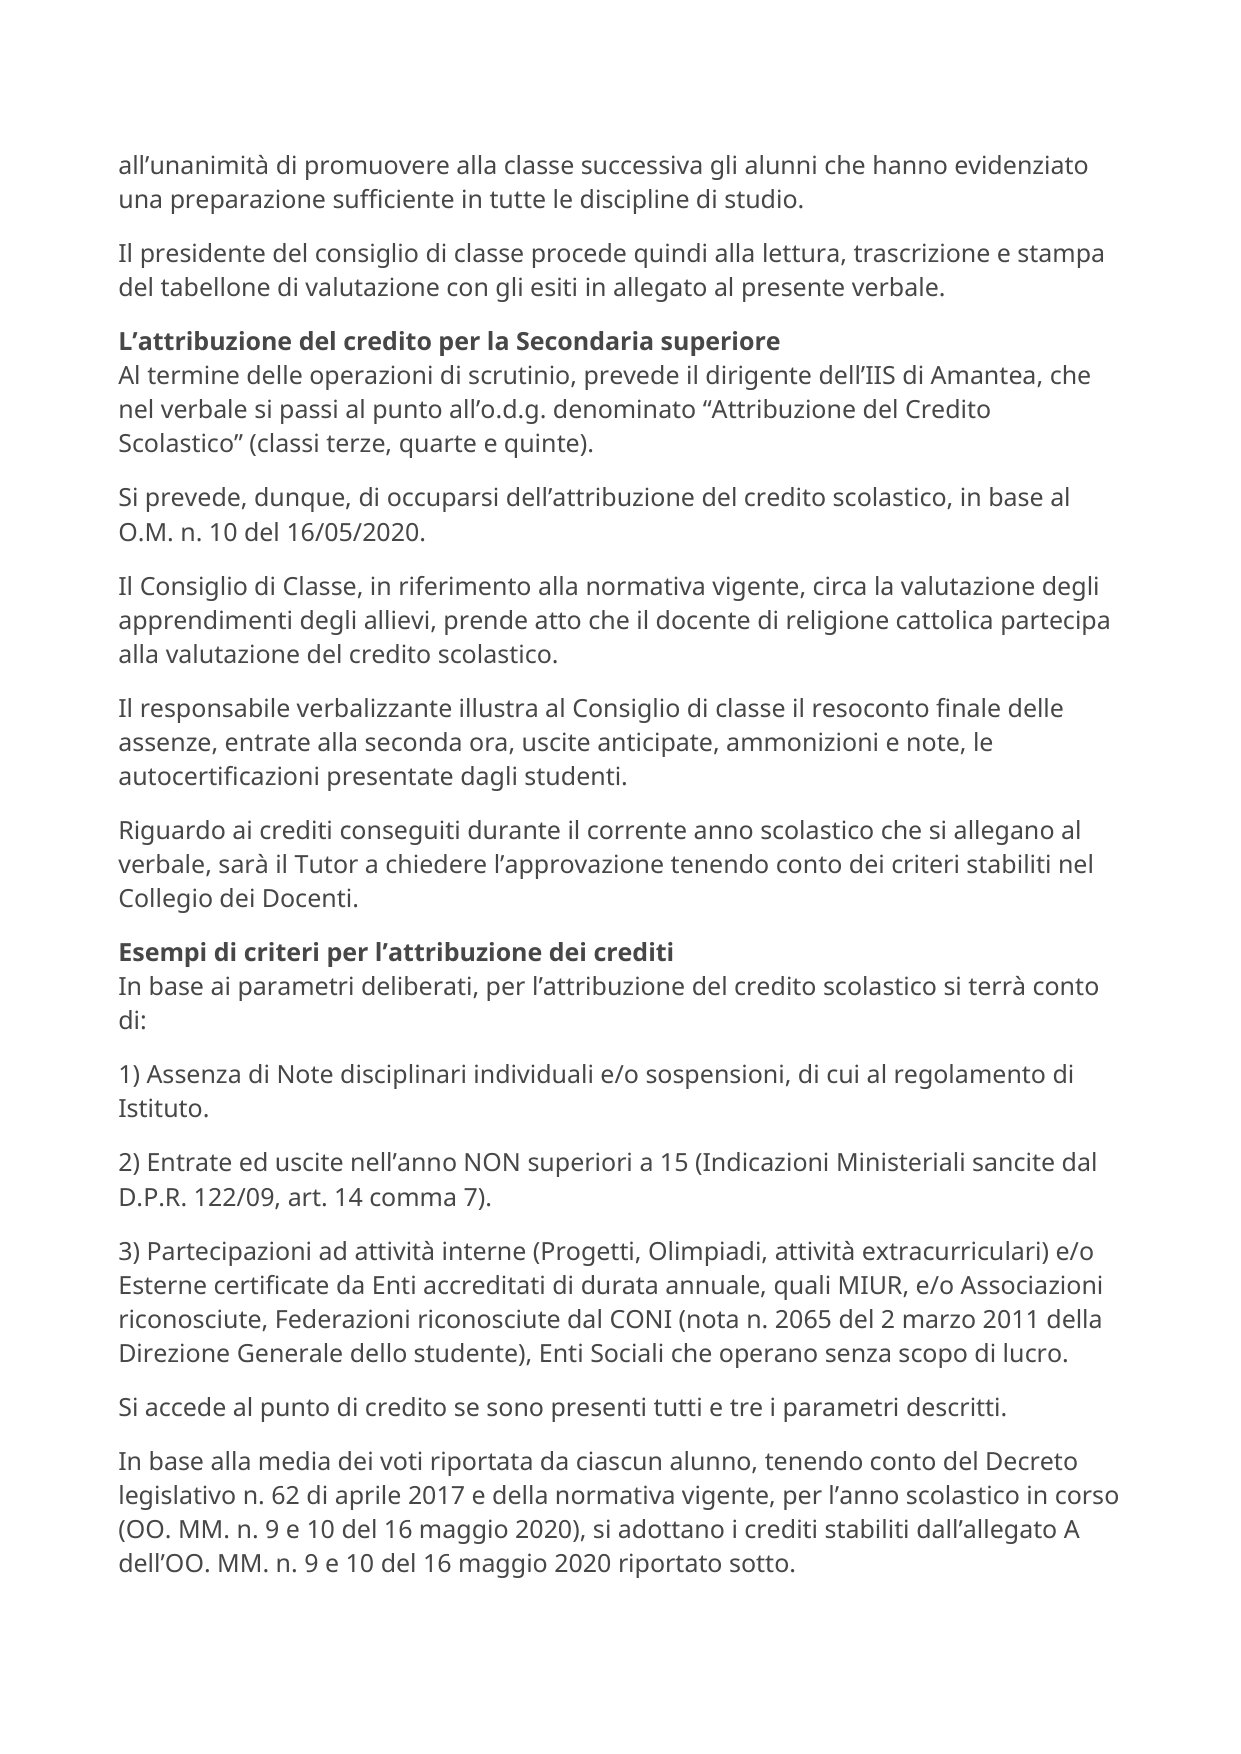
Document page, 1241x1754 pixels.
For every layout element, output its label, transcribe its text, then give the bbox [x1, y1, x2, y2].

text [118, 148, 1122, 216]
text 2) Entrate ed uscite nell’anno NON superiori a 15 (Indicazioni Ministeriali sancite dal D.P.R. 122/09, art. 14 comma 7). [118, 1145, 1122, 1213]
text L’attribuzione del credito per la Secondaria superiore [118, 324, 1122, 358]
text Si accede al punto di credito se sono presenti tutti e tre i parametri descritti. [118, 1389, 1122, 1423]
text Riguardo ai crediti conseguiti durante il corrente anno scolastico che si allegano al verbale, sarà il Tutor a chiedere l’approvazione tenendo conto dei criteri stabiliti nel Collegio dei Docenti. [118, 813, 1122, 915]
text Si prevede, dunque, di occuparsi dell’attribuzione del credito scolastico, in base al O.M. n. 10 del 16/05/2020. [118, 480, 1122, 548]
text Il Consiglio di Classe, in riferimento alla normativa vigente, circa la valutazione degli apprendimenti degli allievi, prende atto che il docente di religione cattolica partecipa alla valutazione del credito scolastico. [118, 568, 1122, 670]
text Il presidente del consiglio di classe procede quindi alla lettura, trascrizione e stampa del tabellone di valutazione con gli esiti in allegato al presente verbale. [118, 236, 1122, 304]
text Esempi di criteri per l’attribuzione dei crediti [118, 935, 1122, 969]
text Il responsabile verbalizzante illustra al Consiglio di classe il resoconto finale delle assenze, entrate alla seconda ora, uscite anticipate, ammonizioni e note, le autocertificazioni presentate dagli studenti. [118, 690, 1122, 793]
text In base ai parametri deliberati, per l’attribuzione del credito scolastico si terrà conto di: [118, 969, 1122, 1037]
text 1) Assenza di Note disciplinari individuali e/o sospensioni, di cui al regolamento di Istituto. [118, 1057, 1122, 1125]
text In base alla media dei voti riportata da ciascun alunno, tenendo conto del Decreto legislativo n. 62 di aprile 2017 e della normativa vigente, per l’anno scolastico in corso (OO. MM. n. 9 e 10 del 16 maggio 2020), si adottano i crediti stabiliti dall’allegato A dell’OO. MM. n. 9 e 10 del 16 maggio 2020 riportato sotto. [118, 1443, 1122, 1580]
text Al termine delle operazioni di scrutinio, prevede il dirigente dell’IIS di Amantea, che nel verbale si passi al punto all’o.d.g. denominato “Attribuzione del Credito Scolastico” (classi terze, quarte e quinte). [118, 358, 1122, 460]
text 3) Partecipazioni ad attività interne (Progetti, Olimpiadi, attività extracurriculari) e/o Esterne certificate da Enti accreditati di durata annuale, quali MIUR, e/o Associazioni riconosciute, Federazioni riconosciute dal CONI (nota n. 2065 del 2 marzo 2011 della Direzione Generale dello studente), Enti Sociali che operano senza scopo di lucro. [118, 1233, 1122, 1369]
